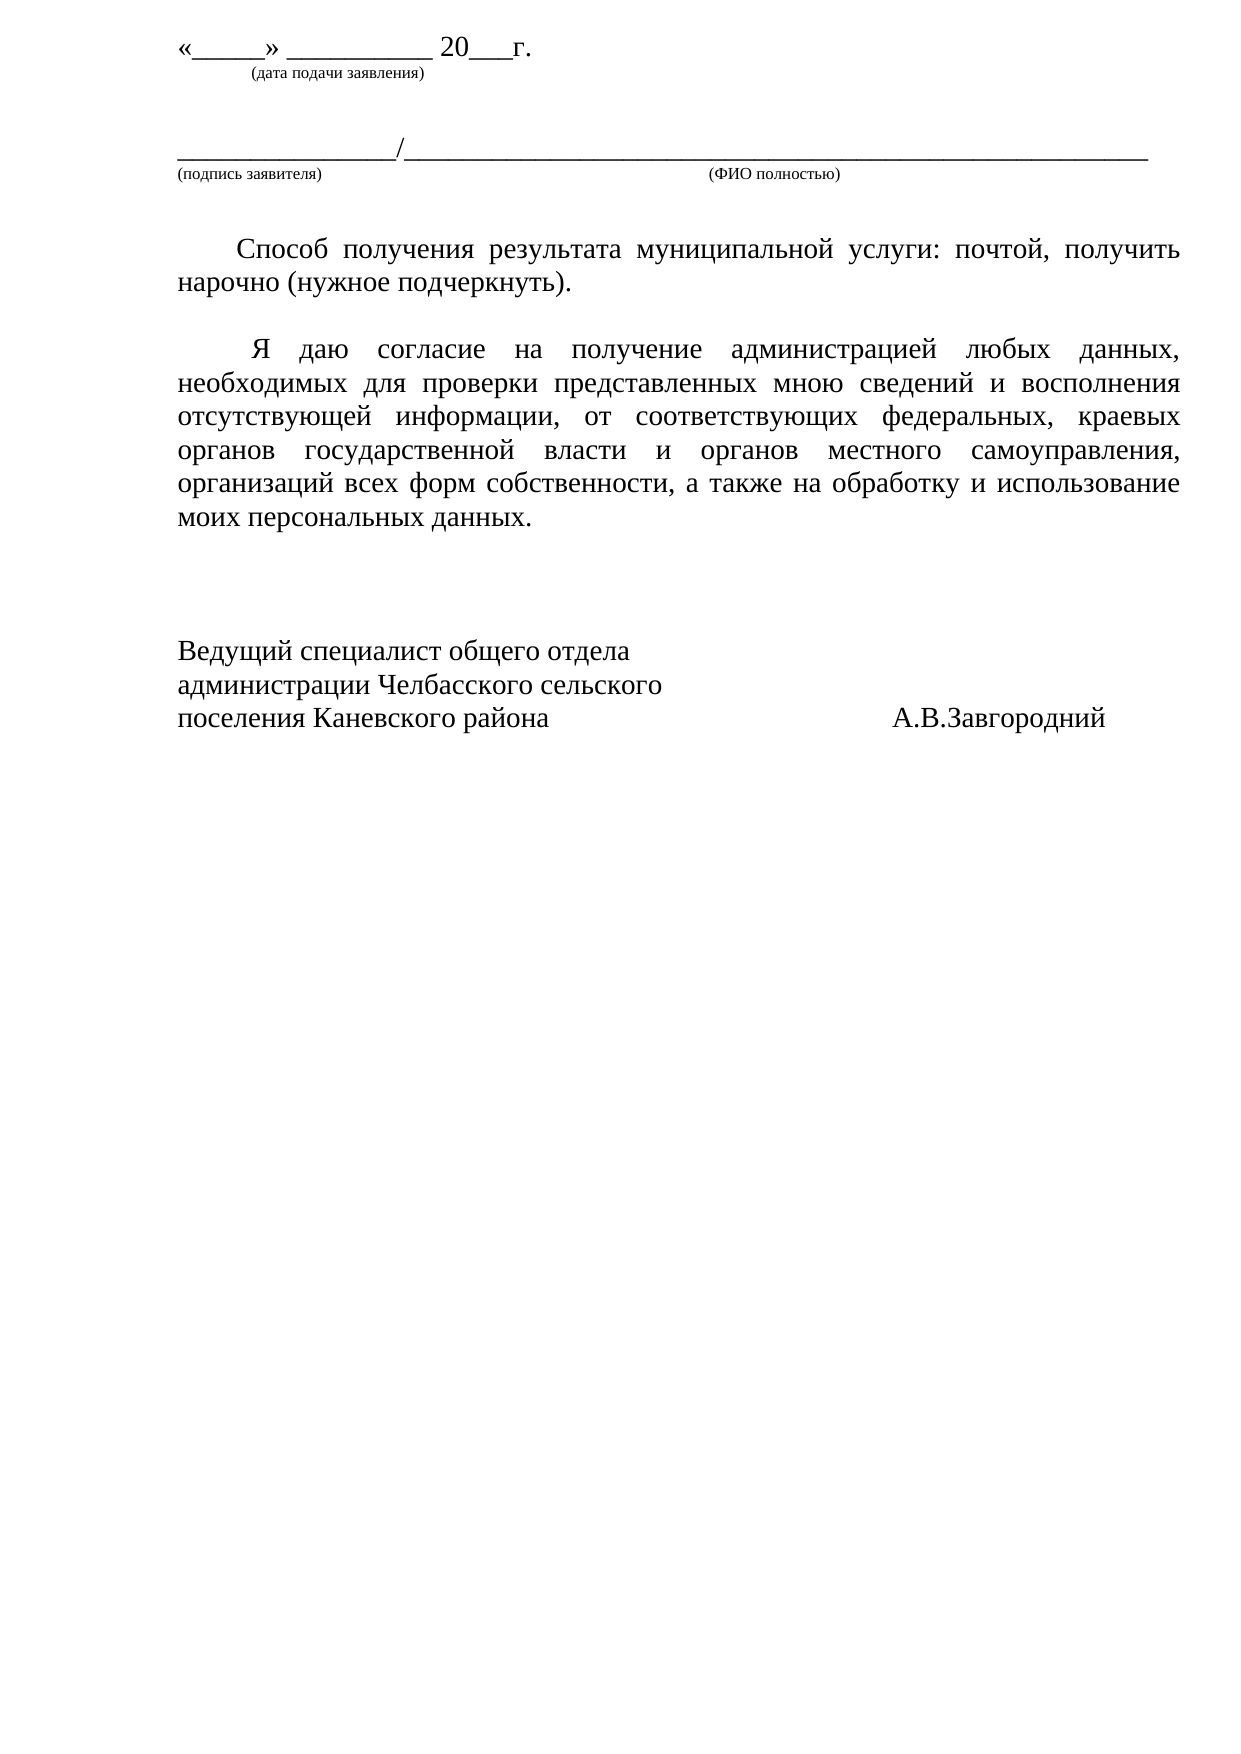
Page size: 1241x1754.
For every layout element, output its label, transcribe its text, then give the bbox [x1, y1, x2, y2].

text Я даю согласие на получение администрацией любых данных, необходимых для проверки представленных мною сведений и восполнения отсутствующей информации, от соответствующих федеральных, краевых органов государственной власти и органов местного самоуправления, организаций всех форм собственности, а также на обработку и использование моих персональных данных. [177, 331, 1181, 533]
text администрации Челбасского сельского [177, 667, 1181, 700]
text Способ получения результата муниципальной услуги: почтой, получить нарочно (нужное подчеркнуть). [177, 231, 1181, 298]
text (дата подачи заявления) [251, 63, 1181, 97]
text Ведущий специалист общего отдела [177, 633, 1181, 667]
text поселения Каневского района А.В.Завгородний [177, 700, 1181, 734]
text (подпись заявителя) (ФИО полностью) [177, 164, 1181, 197]
text «_____» __________ 20___г. [177, 29, 1181, 63]
text _______________/___________________________________________________ [177, 130, 1181, 164]
